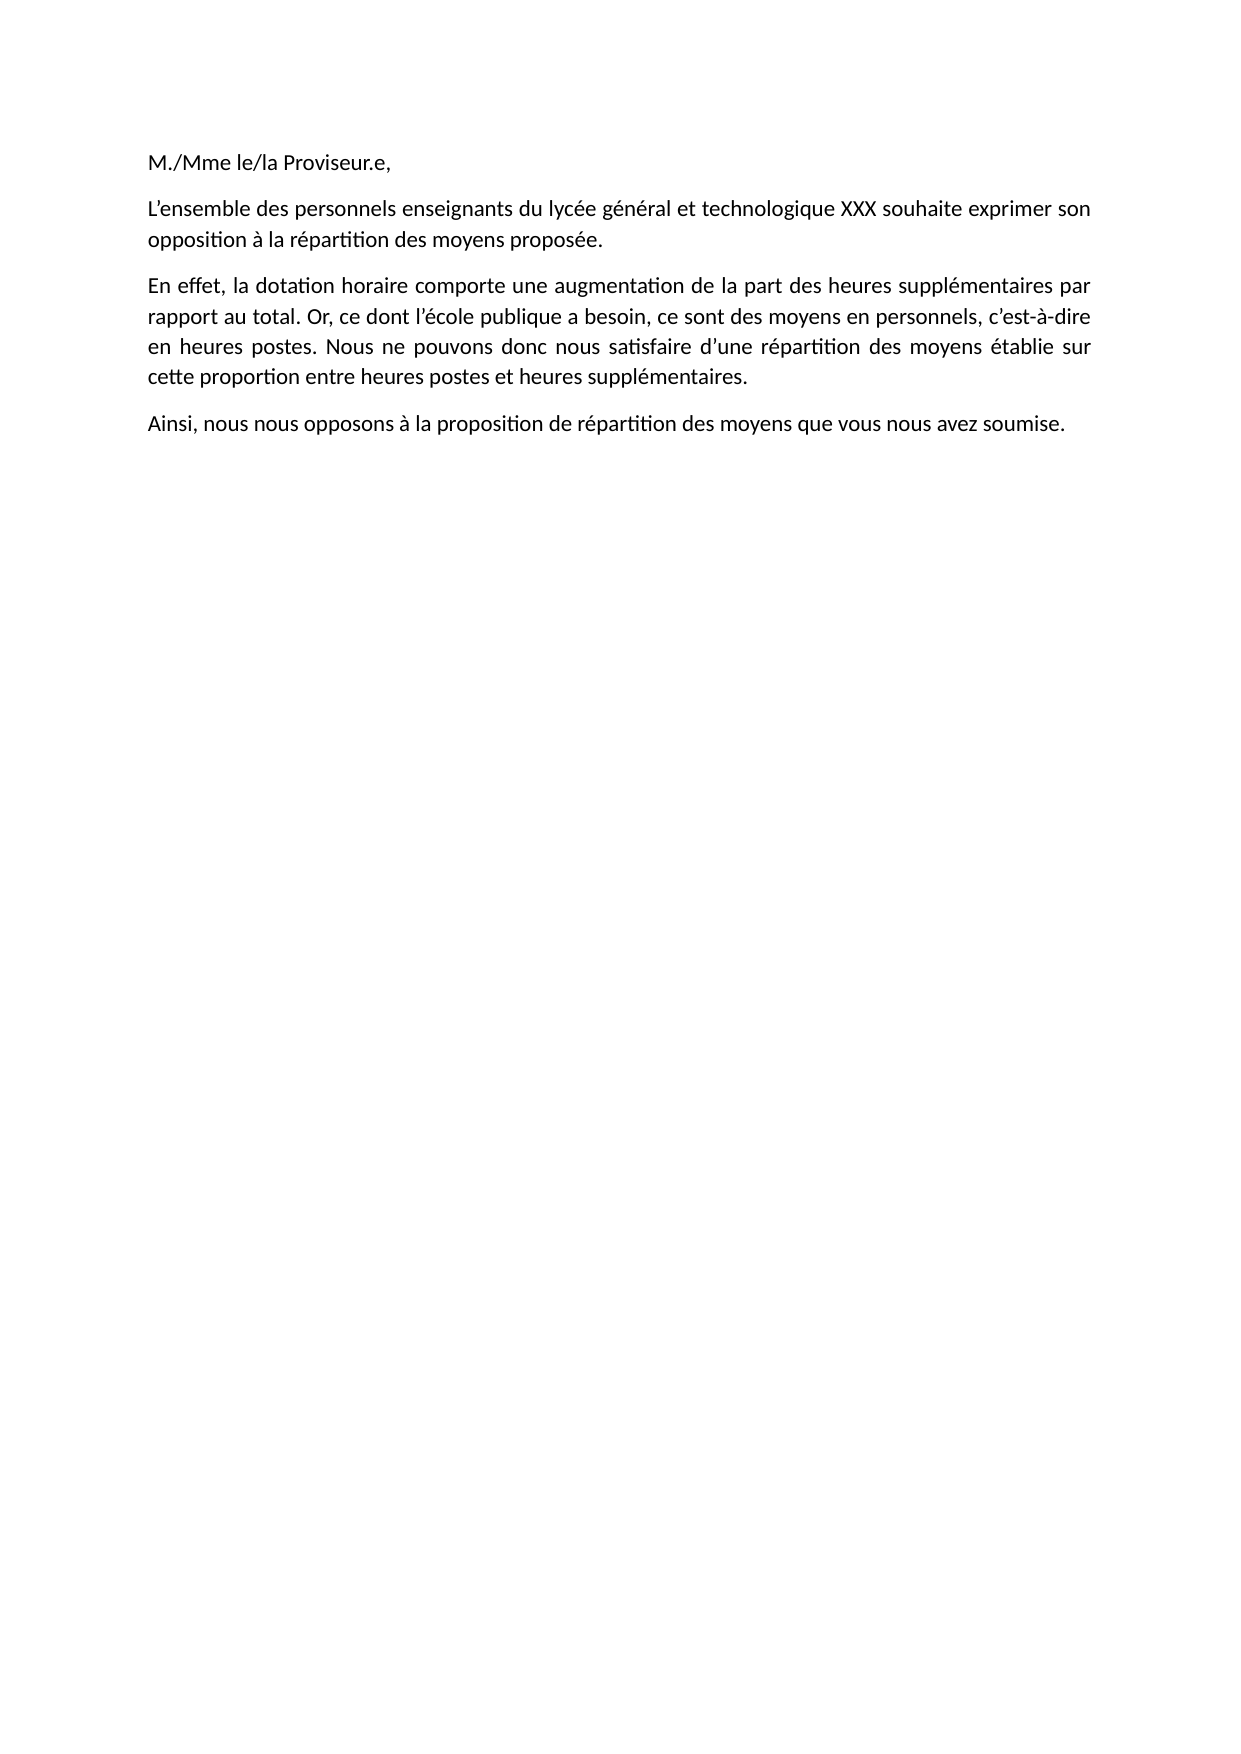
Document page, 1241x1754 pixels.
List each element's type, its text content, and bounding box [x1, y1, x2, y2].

text M./Mme le/la Proviseur.e, [148, 148, 1093, 176]
text Ainsi, nous nous opposons à la proposition de répartition des moyens que vous nous avez soumise. [148, 409, 1093, 437]
text L’ensemble des personnels enseignants du lycée général et technologique XXX souhaite exprimer son opposition à la répartition des moyens proposée. [148, 194, 1093, 253]
text En effet, la dotation horaire comporte une augmentation de la part des heures supplémentaires par rapport au total. Or, ce dont l’école publique a besoin, ce sont des moyens en personnels, c’est-à-dire en heures postes. Nous ne pouvons donc nous satisfaire d’une répartition des moyens établie sur cette proportion entre heures postes et heures supplémentaires. [148, 272, 1093, 390]
